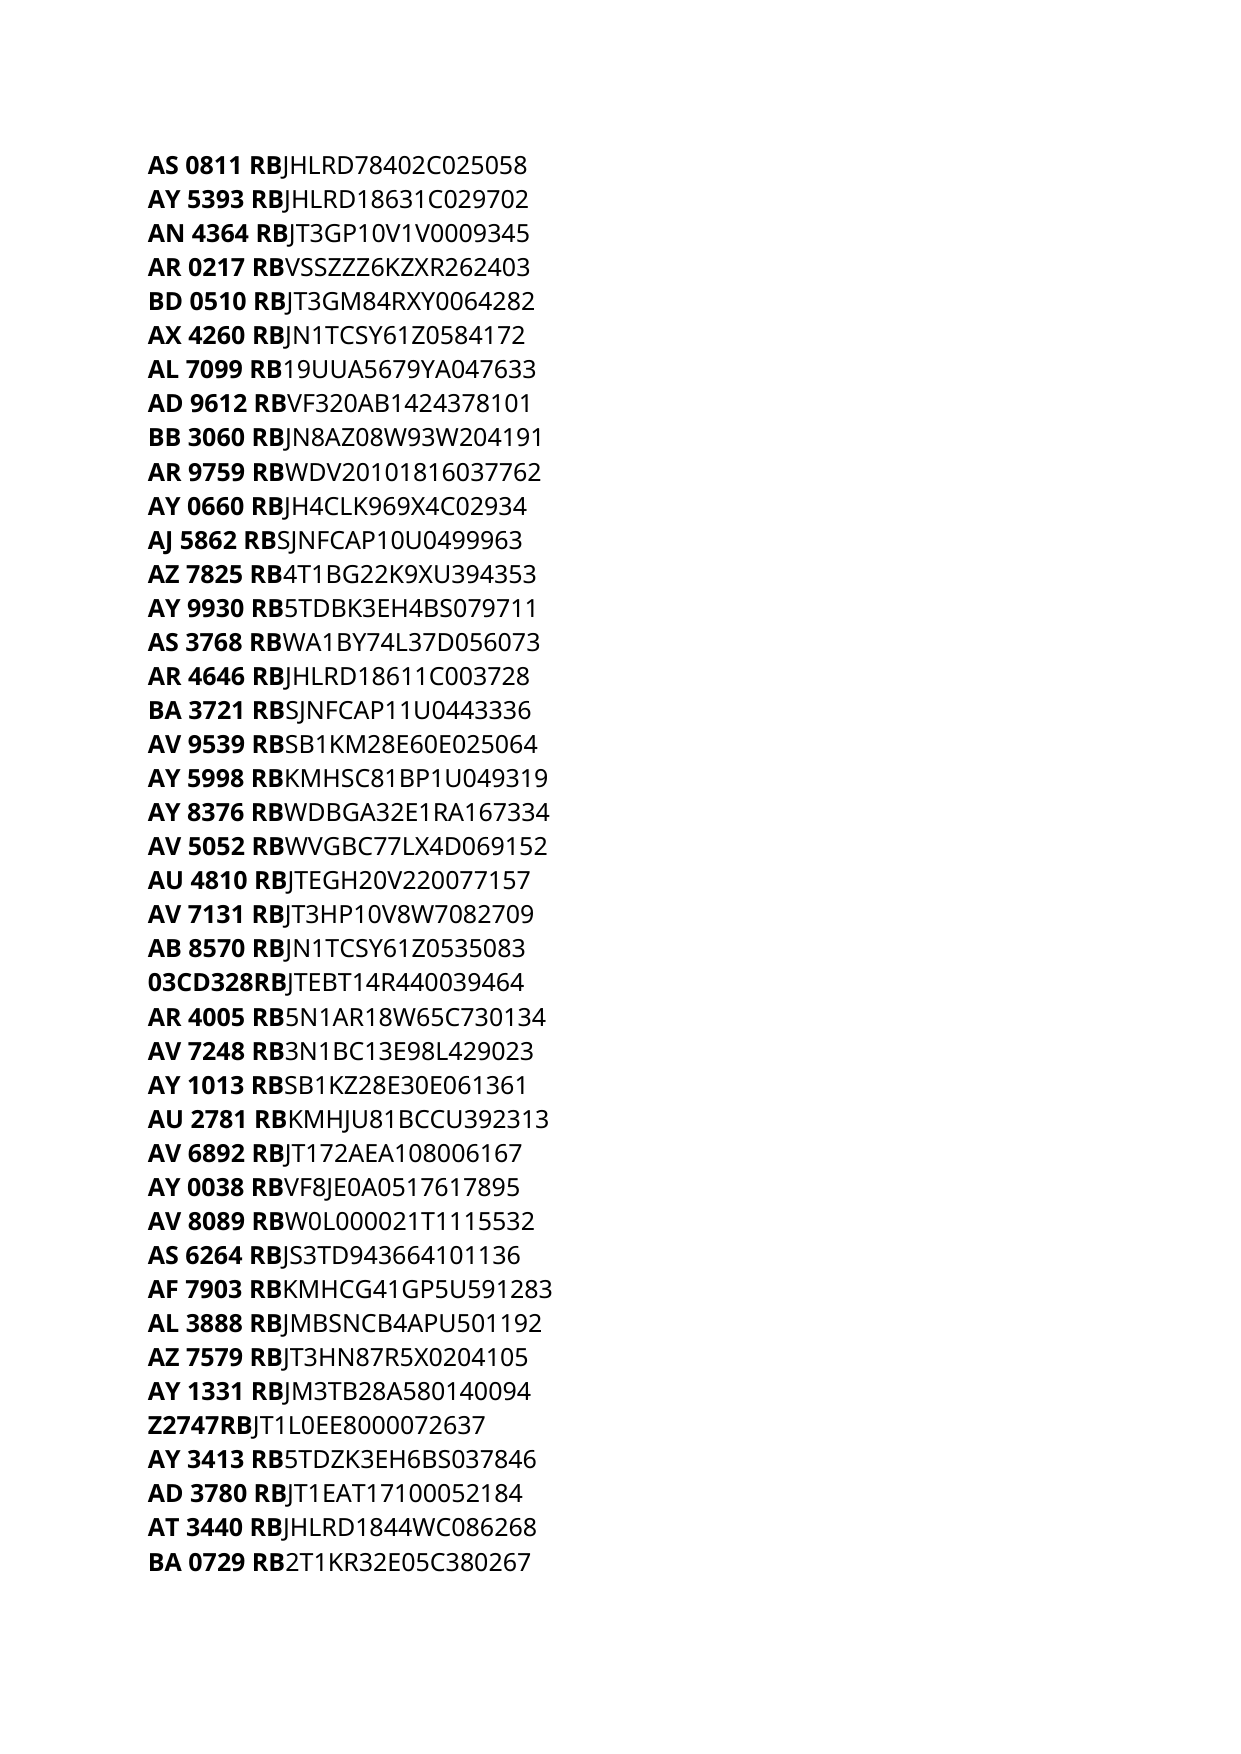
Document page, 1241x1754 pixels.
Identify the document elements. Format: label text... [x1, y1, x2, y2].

text AY 5998 RBKMHSC81BP1U049319 [148, 761, 1093, 795]
text AY 1013 RBSB1KZ28E30E061361 [148, 1067, 1093, 1101]
text AZ 7825 RB4T1BG22K9XU394353 [148, 556, 1093, 590]
text AS 3768 RBWA1BY74L37D056073 [148, 624, 1093, 658]
text AY 3413 RB5TDZK3EH6BS037846 [148, 1442, 1093, 1476]
text AY 9930 RB5TDBK3EH4BS079711 [148, 590, 1093, 624]
text AR 4005 RB5N1AR18W65C730134 [148, 999, 1093, 1033]
text AS 0811 RBJHLRD78402C025058 [148, 148, 1093, 182]
text AN 4364 RBJT3GP10V1V0009345 [148, 216, 1093, 250]
text AV 8089 RBW0L000021T1115532 [148, 1203, 1093, 1238]
text BA 0729 RB2T1KR32E05C380267 [148, 1544, 1093, 1578]
text AY 0660 RBJH4CLK969X4C02934 [148, 488, 1093, 522]
text AV 9539 RBSB1KM28E60E025064 [148, 727, 1093, 761]
text AL 7099 RB19UUA5679YA047633 [148, 352, 1093, 386]
text AV 6892 RBJT172AEA108006167 [148, 1135, 1093, 1169]
text AJ 5862 RBSJNFCAP10U0499963 [148, 522, 1093, 556]
text AY 5393 RBJHLRD18631C029702 [148, 182, 1093, 216]
text AY 8376 RBWDBGA32E1RA167334 [148, 795, 1093, 829]
text AU 2781 RBKMHJU81BCCU392313 [148, 1101, 1093, 1135]
text AX 4260 RBJN1TCSY61Z0584172 [148, 318, 1093, 352]
text BD 0510 RBJT3GM84RXY0064282 [148, 284, 1093, 318]
text BB 3060 RBJN8AZ08W93W204191 [148, 420, 1093, 454]
text AU 4810 RBJTEGH20V220077157 [148, 863, 1093, 897]
text AR 4646 RBJHLRD18611C003728 [148, 658, 1093, 693]
text AV 7248 RB3N1BC13E98L429023 [148, 1033, 1093, 1067]
text BA 3721 RBSJNFCAP11U0443336 [148, 693, 1093, 727]
text AD 3780 RBJT1EAT17100052184 [148, 1476, 1093, 1510]
text Z2747RBJT1L0EE8000072637 [148, 1408, 1093, 1442]
text AR 9759 RBWDV20101816037762 [148, 454, 1093, 488]
text AD 9612 RBVF320AB1424378101 [148, 386, 1093, 420]
text AY 0038 RBVF8JE0A0517617895 [148, 1169, 1093, 1203]
text AR 0217 RBVSSZZZ6KZXR262403 [148, 250, 1093, 284]
text AS 6264 RBJS3TD943664101136 [148, 1238, 1093, 1272]
text AY 1331 RBJM3TB28A580140094 [148, 1374, 1093, 1408]
text 03CD328RBJTEBT14R440039464 [148, 965, 1093, 999]
text AL 3888 RBJMBSNCB4APU501192 [148, 1306, 1093, 1340]
text AT 3440 RBJHLRD1844WC086268 [148, 1510, 1093, 1544]
text AB 8570 RBJN1TCSY61Z0535083 [148, 931, 1093, 965]
text AV 7131 RBJT3HP10V8W7082709 [148, 897, 1093, 931]
text AV 5052 RBWVGBC77LX4D069152 [148, 829, 1093, 863]
text AF 7903 RBKMHCG41GP5U591283 [148, 1272, 1093, 1306]
text AZ 7579 RBJT3HN87R5X0204105 [148, 1340, 1093, 1374]
